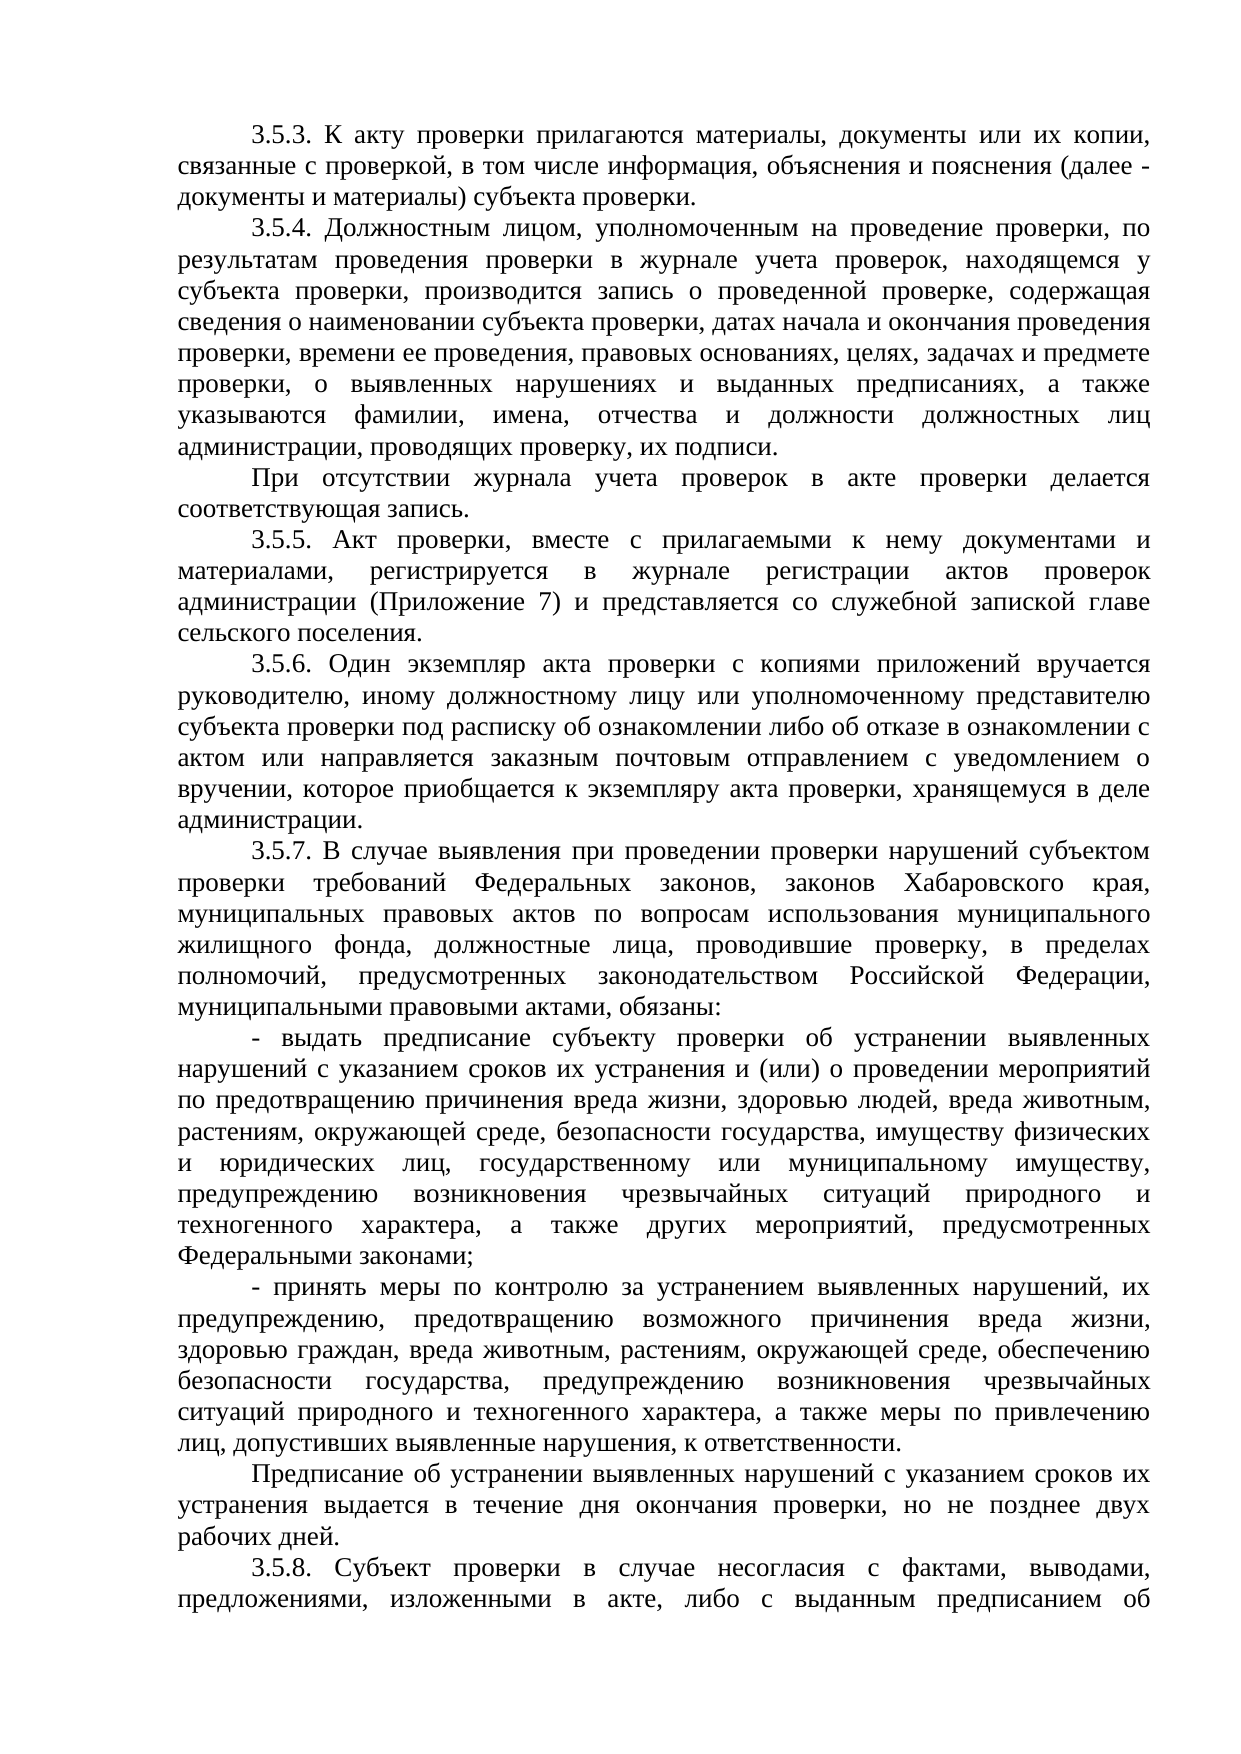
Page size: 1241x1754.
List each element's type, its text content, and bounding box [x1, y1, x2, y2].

text 3.5.6. Один экземпляр акта проверки с копиями приложений вручается руководителю, иному должностному лицу или уполномоченному представителю субъекта проверки под расписку об ознакомлении либо об отказе в ознакомлении с актом или направляется заказным почтовым отправлением с уведомлением о вручении, которое приобщается к экземпляру акта проверки, хранящемуся в деле администрации. [177, 648, 1152, 834]
text 3.5.3. К акту проверки прилагаются материалы, документы или их копии, связанные с проверкой, в том числе информация, объяснения и пояснения (далее - документы и материалы) субъекта проверки. [177, 118, 1152, 212]
text Предписание об устранении выявленных нарушений с указанием сроков их устранения выдается в течение дня окончания проверки, но не позднее двух рабочих дней. [177, 1457, 1152, 1551]
text - принять меры по контролю за устранением выявленных нарушений, их предупреждению, предотвращению возможного причинения вреда жизни, здоровью граждан, вреда животным, растениям, окружающей среде, обеспечению безопасности государства, предупреждению возникновения чрезвычайных ситуаций природного и техногенного характера, а также меры по привлечению лиц, допустивших выявленные нарушения, к ответственности. [177, 1271, 1152, 1457]
text - выдать предписание субъекту проверки об устранении выявленных нарушений с указанием сроков их устранения и (или) о проведении мероприятий по предотвращению причинения вреда жизни, здоровью людей, вреда животным, растениям, окружающей среде, безопасности государства, имуществу физических и юридических лиц, государственному или муниципальному имуществу, предупреждению возникновения чрезвычайных ситуаций природного и техногенного характера, а также других мероприятий, предусмотренных Федеральными законами; [177, 1021, 1152, 1271]
text 3.5.5. Акт проверки, вместе с прилагаемыми к нему документами и материалами, регистрируется в журнале регистрации актов проверок администрации (Приложение 7) и представляется со служебной запиской главе сельского поселения. [177, 523, 1152, 648]
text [177, 1551, 1152, 1613]
text 3.5.4. Должностным лицом, уполномоченным на проведение проверки, по результатам проведения проверки в журнале учета проверок, находящемся у субъекта проверки, производится запись о проведенной проверке, содержащая сведения о наименовании субъекта проверки, датах начала и окончания проведения проверки, времени ее проведения, правовых основаниях, целях, задачах и предмете проверки, о выявленных нарушениях и выданных предписаниях, а также указываются фамилии, имена, отчества и должности должностных лиц администрации, проводящих проверку, их подписи. [177, 212, 1152, 461]
text При отсутствии журнала учета проверок в акте проверки делается соответствующая запись. [177, 461, 1152, 523]
text 3.5.7. В случае выявления при проведении проверки нарушений субъектом проверки требований Федеральных законов, законов Хабаровского края, муниципальных правовых актов по вопросам использования муниципального жилищного фонда, должностные лица, проводившие проверку, в пределах полномочий, предусмотренных законодательством Российской Федерации, муниципальными правовыми актами, обязаны: [177, 834, 1152, 1021]
